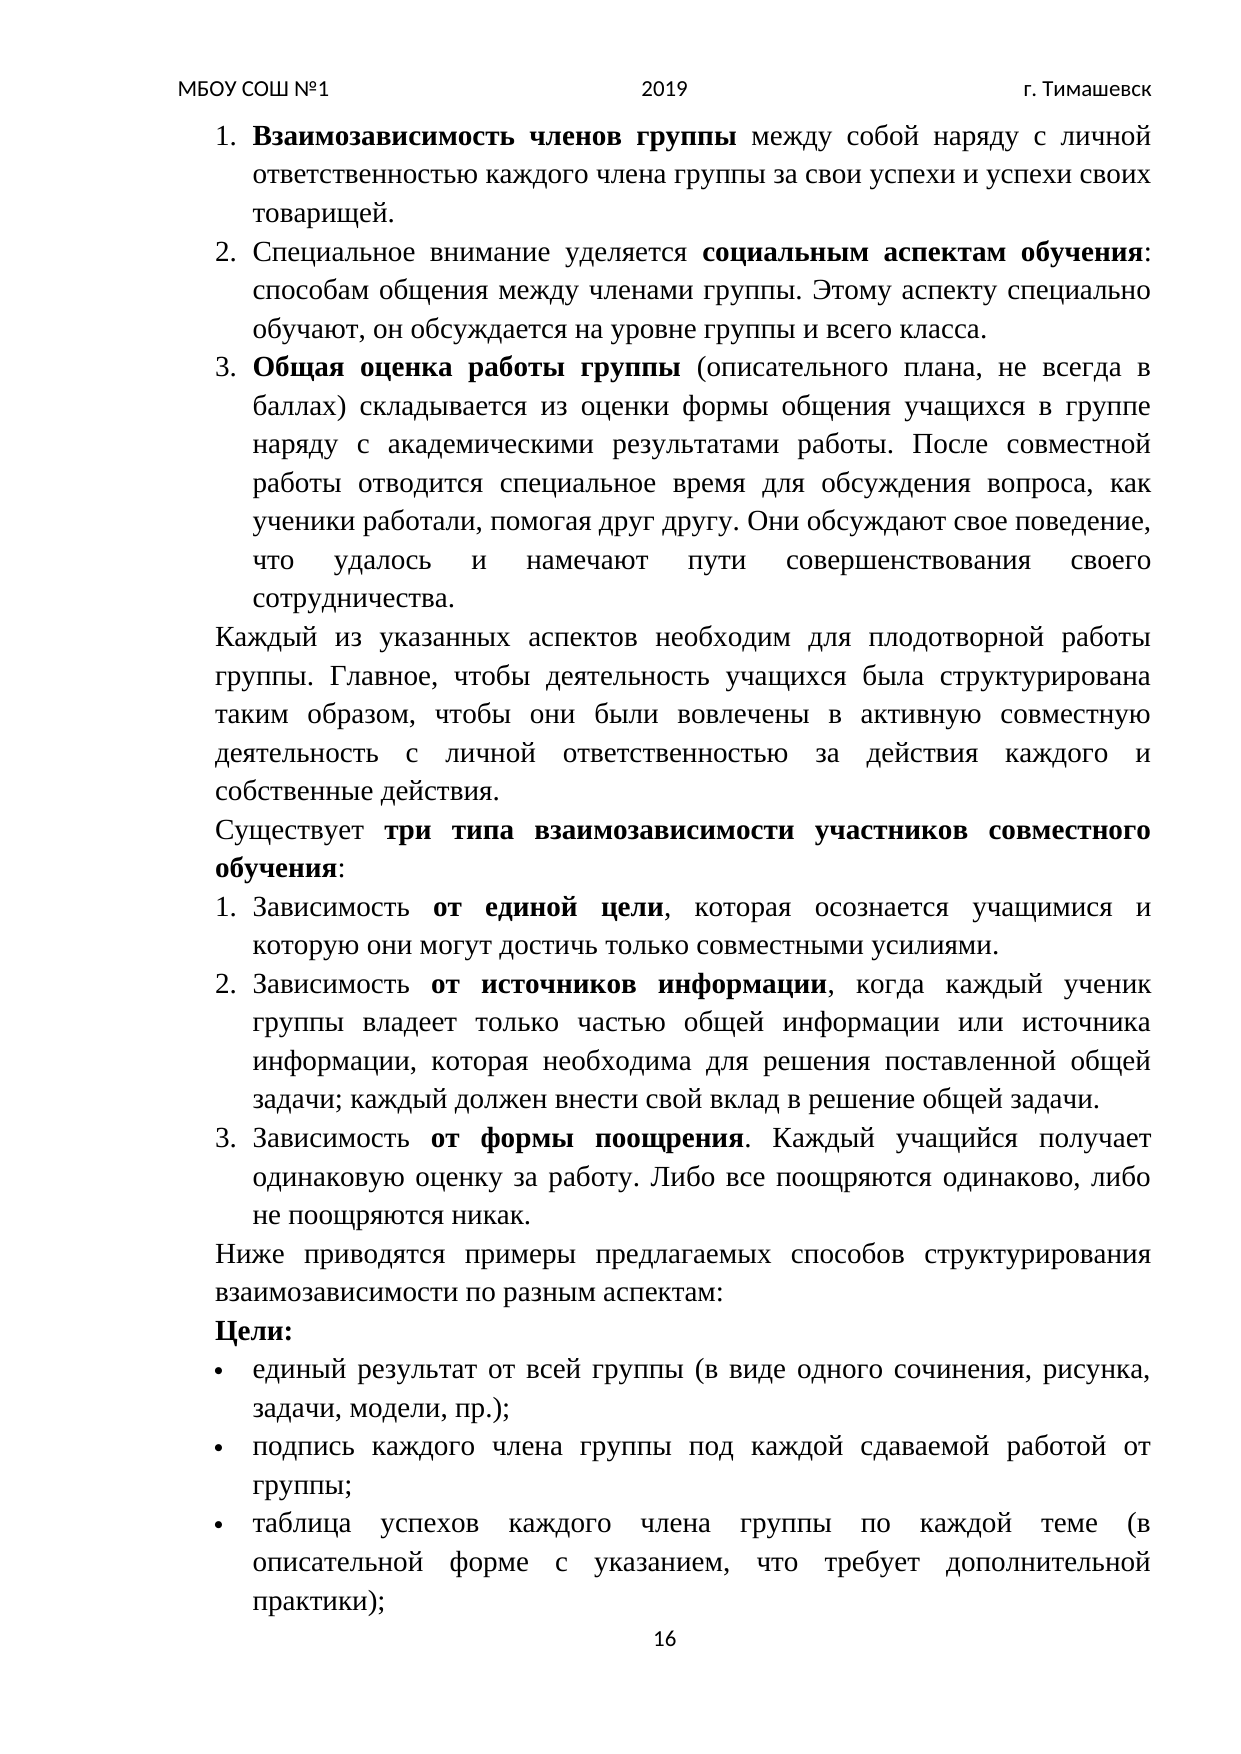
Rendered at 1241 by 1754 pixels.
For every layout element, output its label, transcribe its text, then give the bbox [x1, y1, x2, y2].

list Зависимость от единой цели, которая осознается учащимися и которую они могут достичь только совместными усилиями. [215, 889, 1152, 961]
list подпись каждого члена группы под каждой сдаваемой работой от группы; [215, 1428, 1152, 1501]
text Каждый из указанных аспектов необходим для плодотворной работы группы. Главное, чтобы деятельность учащихся была структурирована таким образом, чтобы они были вовлечены в активную совместную деятельность с личной ответственностью за действия каждого и собственные действия. [215, 619, 1152, 807]
text Ниже приводятся примеры предлагаемых способов структурирования взаимозависимости по разным аспектам: [215, 1236, 1152, 1308]
list Зависимость от формы поощрения. Каждый учащийся получает одинаковую оценку за работу. Либо все поощряются одинаково, либо не поощряются никак. [215, 1120, 1152, 1231]
text Существует три типа взаимозависимости участников совместного обучения: [215, 812, 1152, 884]
list единый результат от всей группы (в виде одного сочинения, рисунка, задачи, модели, пр.); [215, 1351, 1152, 1423]
list Зависимость от источников информации, когда каждый ученик группы владеет только частью общей информации или источника информации, которая необходима для решения поставленной общей задачи; каждый должен внести свой вклад в решение общей задачи. [215, 966, 1152, 1115]
text Цели: [215, 1313, 1152, 1346]
list Взаимозависимость членов группы между собой наряду с личной ответственностью каждого члена группы за свои успехи и успехи своих товарищей. [215, 118, 1152, 229]
list таблица успехов каждого члена группы по каждой теме (в описательной форме с указанием, что требует дополнительной практики); [215, 1506, 1152, 1616]
list Общая оценка работы группы (описательного плана, не всегда в баллах) складывается из оценки формы общения учащихся в группе наряду с академическими результатами работы. После совместной работы отводится специальное время для обсуждения вопроса, как ученики работали, помогая друг другу. Они обсуждают свое поведение, что удалось и намечают пути совершенствования своего сотрудничества. [215, 349, 1152, 614]
list Специальное внимание уделяется социальным аспектам обучения: способам общения между членами группы. Этому аспекту специально обучают, он обсуждается на уровне группы и всего класса. [215, 234, 1152, 344]
